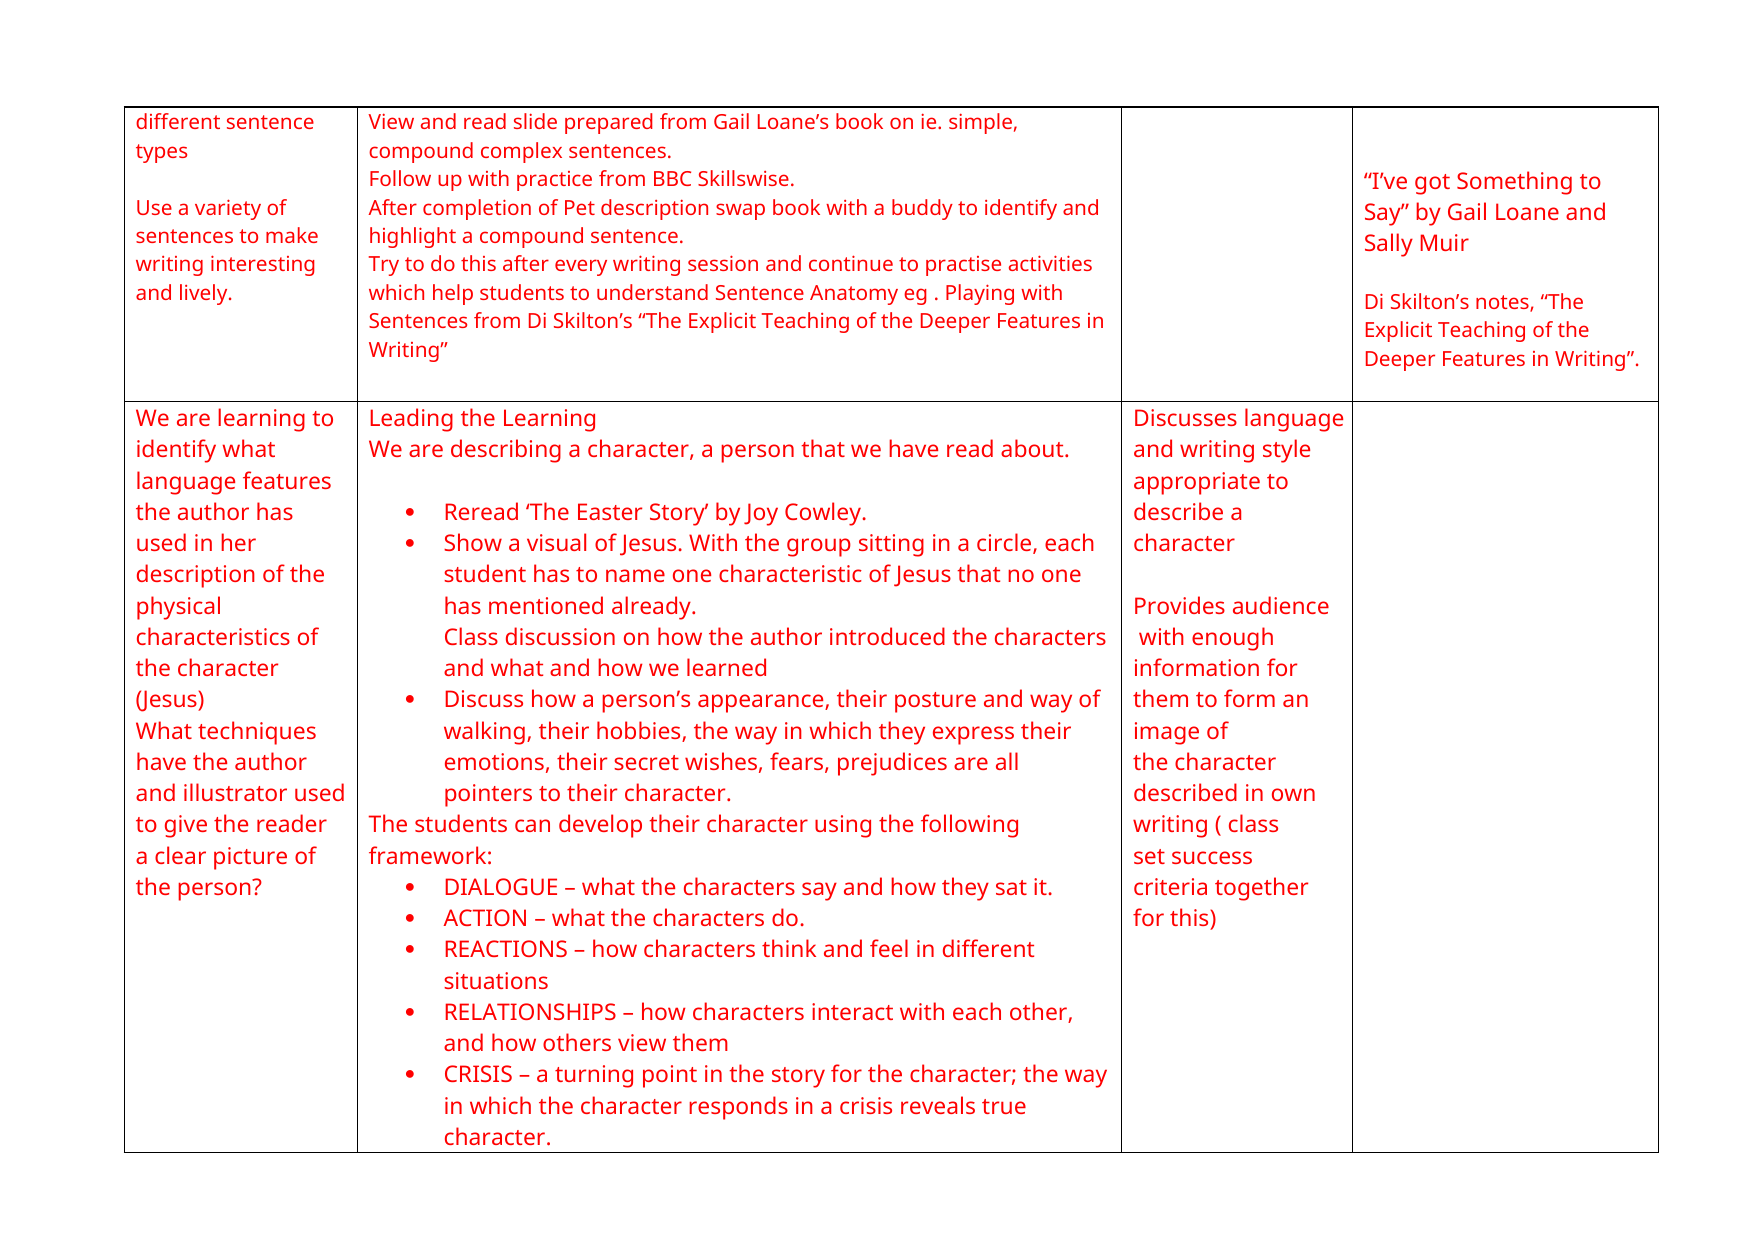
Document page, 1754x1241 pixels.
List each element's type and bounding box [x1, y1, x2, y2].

table_cell [1353, 108, 1658, 401]
table_cell [1122, 402, 1352, 1152]
table_cell [125, 402, 357, 1152]
table_cell [125, 108, 357, 401]
table_cell [1353, 402, 1658, 1152]
table_cell [358, 108, 1121, 401]
table_cell [358, 402, 1121, 1152]
table_cell [1122, 108, 1352, 401]
